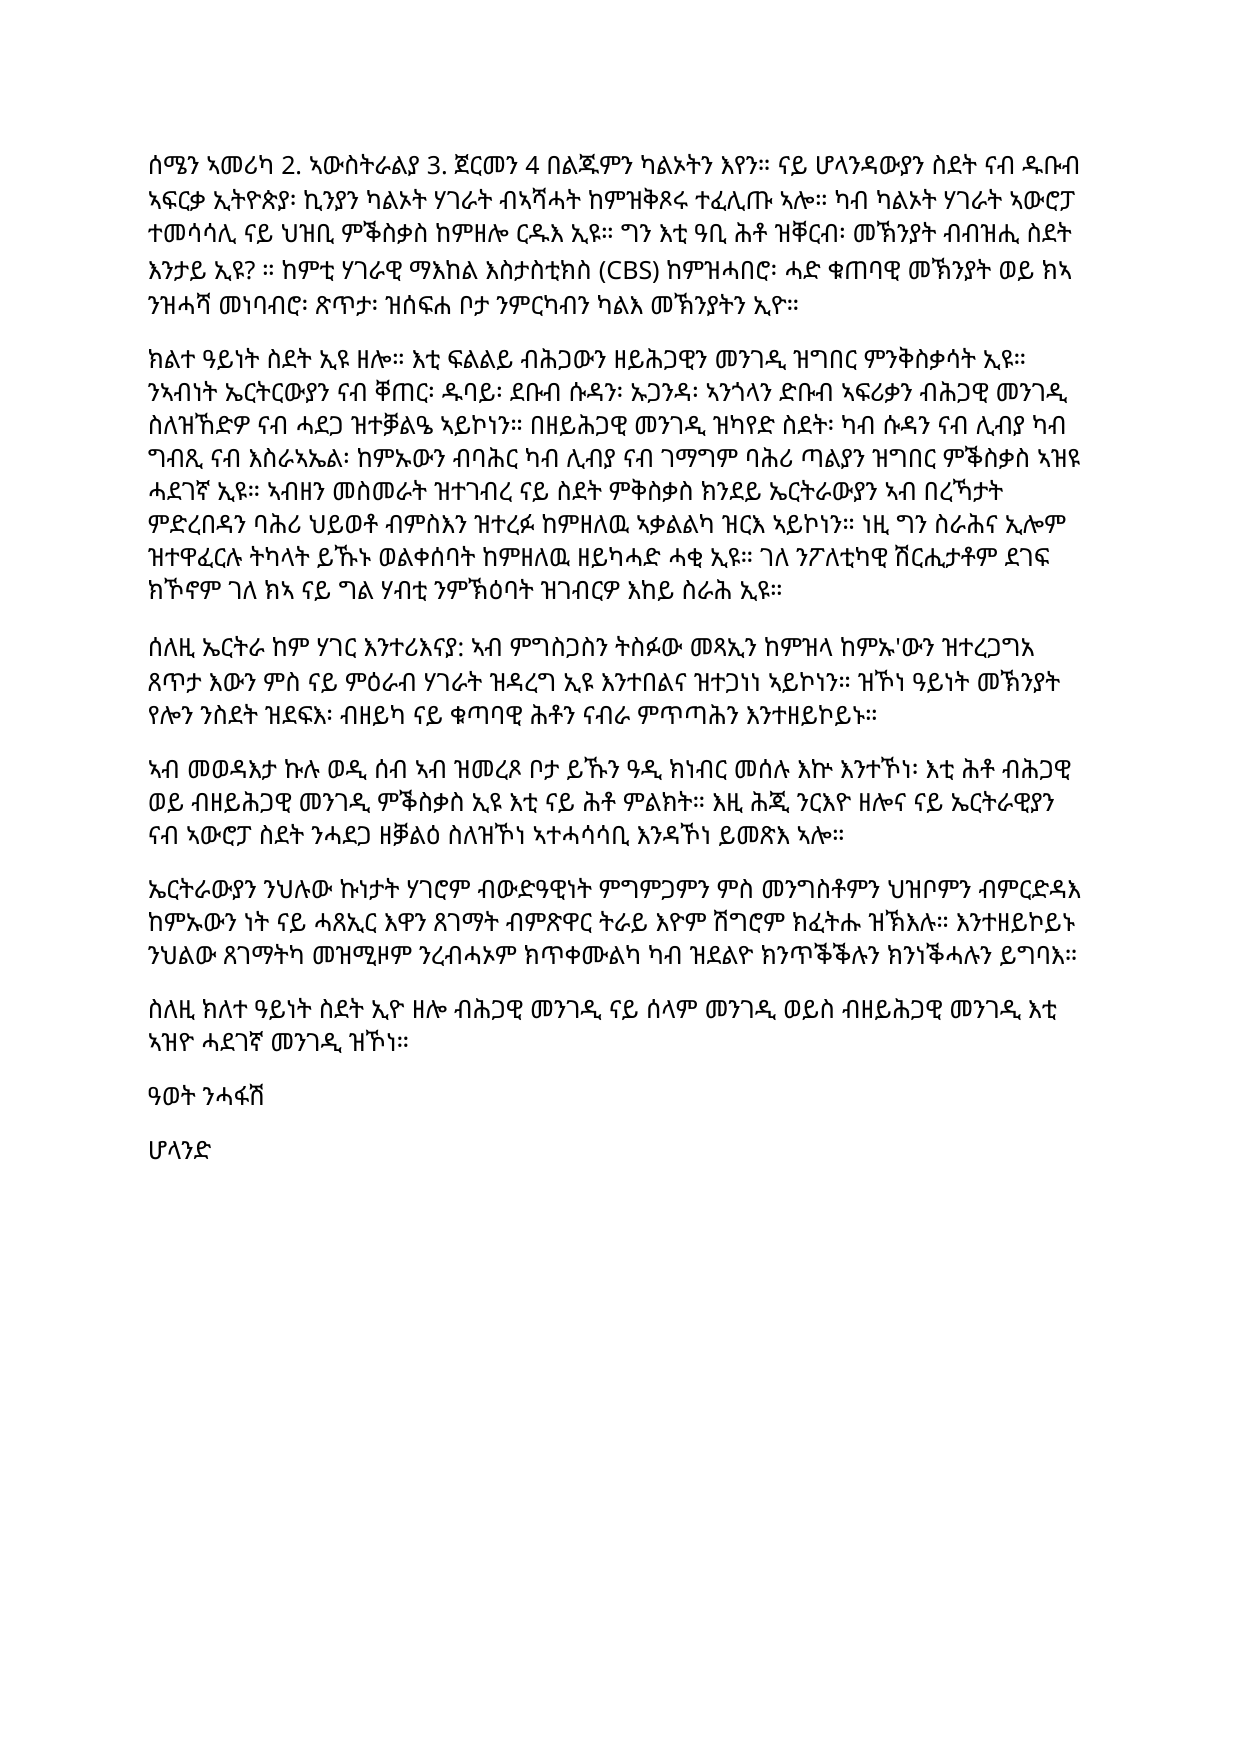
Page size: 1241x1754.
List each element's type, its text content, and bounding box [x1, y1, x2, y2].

text ሰለዚ ኤርትራ ከም ሃገር እንተሪእናያ: ኣብ ምግስጋስን ትስፉው መጻኢን ከምዝላ ከምኡ'ውን ዝተረጋግአ ጸጥታ እውን ምስ ናይ ምዕራብ ሃገራት ዝዳረግ ኢዩ እንተበልና ዝተጋነነ ኣይኮነን። ዝኾነ ዓይነት መኽንያት የሎን ንስደት ዝደፍእ፡ ብዘይካ ናይ ቁጣባዊ ሕቶን ናብራ ምጥጣሕን እንተዘይኮይኑ። [148, 630, 1093, 730]
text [148, 148, 1093, 320]
text ኣብ መወዳእታ ኩሉ ወዲ ሰብ ኣብ ዝመረጾ ቦታ ይኹን ዓዲ ክነብር መሰሉ እኵ እንተኾነ፡ እቲ ሕቶ ብሕጋዊ ወይ ብዘይሕጋዊ መንገዲ ምቕስቃስ ኢዩ እቲ ናይ ሕቶ ምልክት። እዚ ሕጂ ንርእዮ ዘሎና ናይ ኤርትራዊያን ናብ ኣውሮፓ ስደት ንሓደጋ ዘቓልዕ ስለዝኾነ ኣተሓሳሳቢ እንዳኾነ ይመጽእ ኣሎ። [148, 755, 1093, 850]
text ዓወት ንሓፋሽ [148, 1082, 1093, 1111]
text ስለዚ ክለተ ዓይነት ስደት ኢዮ ዘሎ ብሕጋዊ መንገዲ ናይ ሰላም መንገዲ ወይስ ብዘይሕጋዊ መንገዲ እቲ ኣዝዮ ሓደገኛ መንገዲ ዝኾነ። [148, 995, 1093, 1057]
text ኤርትራውያን ንህሉው ኩነታት ሃገሮም ብውድዓዊነት ምግምጋምን ምስ መንግስቶምን ህዝቦምን ብምርድዳእ ከምኡውን ነት ናይ ሓጸኢር እዋን ጸገማት ብምጽዋር ትራይ እዮም ሽግሮም ክፈትሑ ዝኽእሉ። እንተዘይኮይኑ ንህልው ጸገማትካ መዝሚዞም ንረብሓኦም ክጥቀሙልካ ካብ ዝደልዮ ክንጥቕቕሉን ክንነቕሓሉን ይግባእ። [148, 875, 1093, 970]
text ሆላንድ [148, 1136, 1093, 1164]
text ክልተ ዓይነት ስደት ኢዩ ዘሎ። እቲ ፍልልይ ብሕጋውን ዘይሕጋዊን መንገዲ ዝግበር ምንቅስቃሳት ኢዩ። ንኣብነት ኤርትርውያን ናብ ቐጠር፡ ዱባይ፡ ደቡብ ሱዳን፡ ኡጋንዳ፡ ኣንጎላን ድቡብ ኣፍሪቃን ብሕጋዊ መንገዲ ስለዝኸድዎ ናብ ሓደጋ ዝተቓልዔ ኣይኮነን። በዘይሕጋዊ መንገዲ ዝካየድ ስደት፡ ካብ ሱዳን ናብ ሊብያ ካብ ግብጺ ናብ እስራኣኤል፡ ከምኡውን ብባሕር ካብ ሊብያ ናብ ገማግም ባሕሪ ጣልያን ዝግበር ምቕስቃስ ኣዝዩ ሓደገኛ ኢዩ። ኣብዘን መስመራት ዝተገብረ ናይ ስደት ምቅስቃስ ክንደይ ኤርትራውያን ኣብ በረኻታት ምድረበዳን ባሕሪ ህይወቶ ብምስእን ዝተረፉ ከምዘለዉ ኣቃልልካ ዝርእ ኣይኮነን። ነዚ ግን ስራሕና ኢሎም ዝተዋፈርሉ ትካላት ይኹኑ ወልቀሰባት ከምዘለዉ ዘይካሓድ ሓቂ ኢዩ። ገለ ንፖለቲካዊ ሽርሒታቶም ደገፍ ክኾኖም ገለ ክኣ ናይ ግል ሃብቲ ንምኽዕባት ዝገብርዎ እከይ ስራሕ ኢዩ። [148, 345, 1093, 605]
